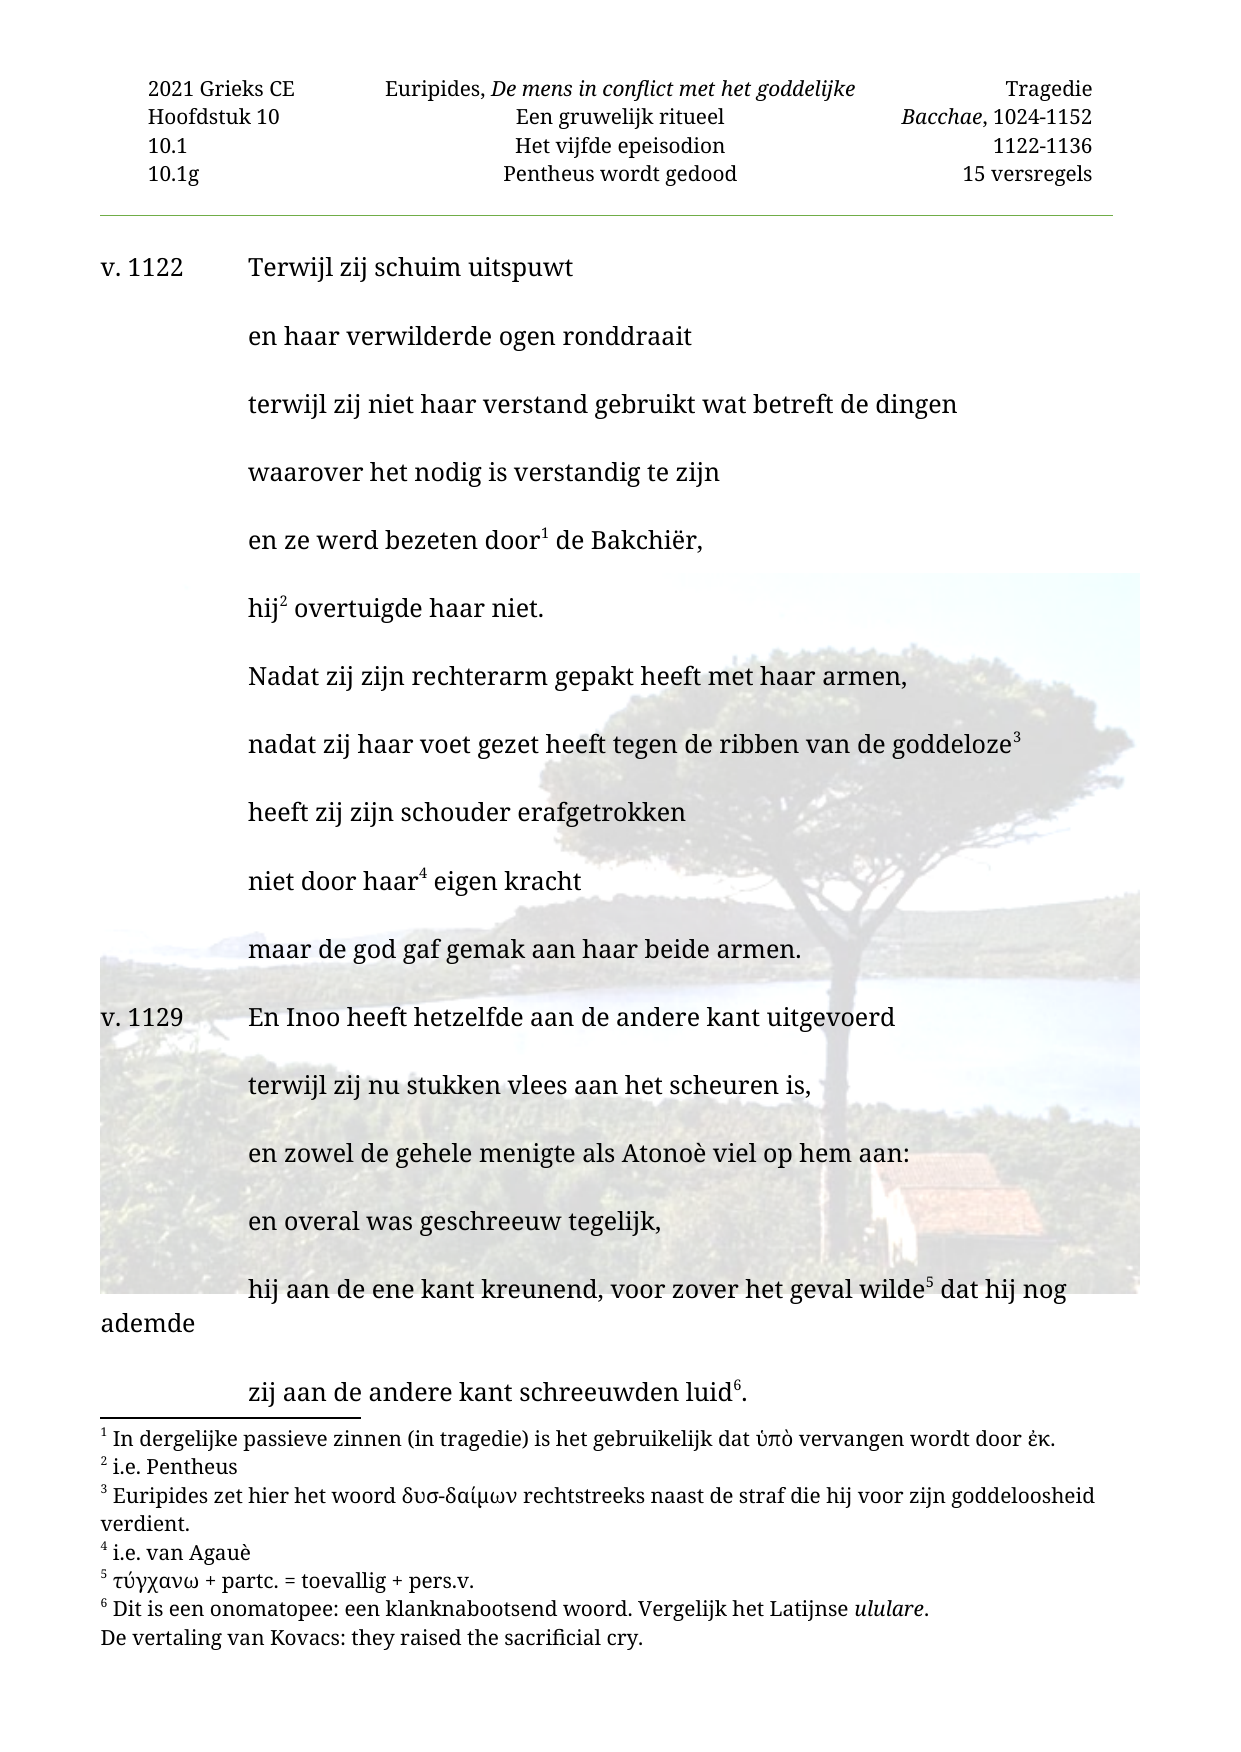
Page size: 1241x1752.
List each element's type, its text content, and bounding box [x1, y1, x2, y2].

text zij aan de andere kant schreeuwden luid. [100, 1374, 1140, 1408]
text heeft zij zijn schouder erafgetrokken [100, 795, 1140, 829]
text en haar verwilderde ogen ronddraait [100, 318, 1140, 352]
text en ze werd bezeten door de Bakchiër, [100, 523, 1140, 557]
text hij overtuigde haar niet. [100, 591, 1140, 625]
text v. 1129 En Inoo heeft hetzelfde aan de andere kant uitgevoerd [100, 999, 1140, 1033]
text v. 1122 Terwijl zij schuim uitspuwt [100, 250, 1140, 284]
text nadat zij haar voet gezet heeft tegen de ribben van de goddeloze [100, 727, 1140, 761]
text waarover het nodig is verstandig te zijn [100, 454, 1140, 488]
text terwijl zij nu stukken vlees aan het scheuren is, [100, 1068, 1140, 1102]
text hij aan de ene kant kreunend, voor zover het geval wilde dat hij nog ademde [100, 1272, 1140, 1340]
text en zowel de gehele menigte als Atonoè viel op hem aan: [100, 1136, 1140, 1170]
text niet door haar eigen kracht [100, 863, 1140, 897]
text maar de god gaf gemak aan haar beide armen. [100, 931, 1140, 965]
text terwijl zij niet haar verstand gebruikt wat betreft de dingen [100, 386, 1140, 420]
text Nadat zij zijn rechterarm gepakt heeft met haar armen, [100, 659, 1140, 693]
text en overal was geschreeuw tegelijk, [100, 1204, 1140, 1238]
